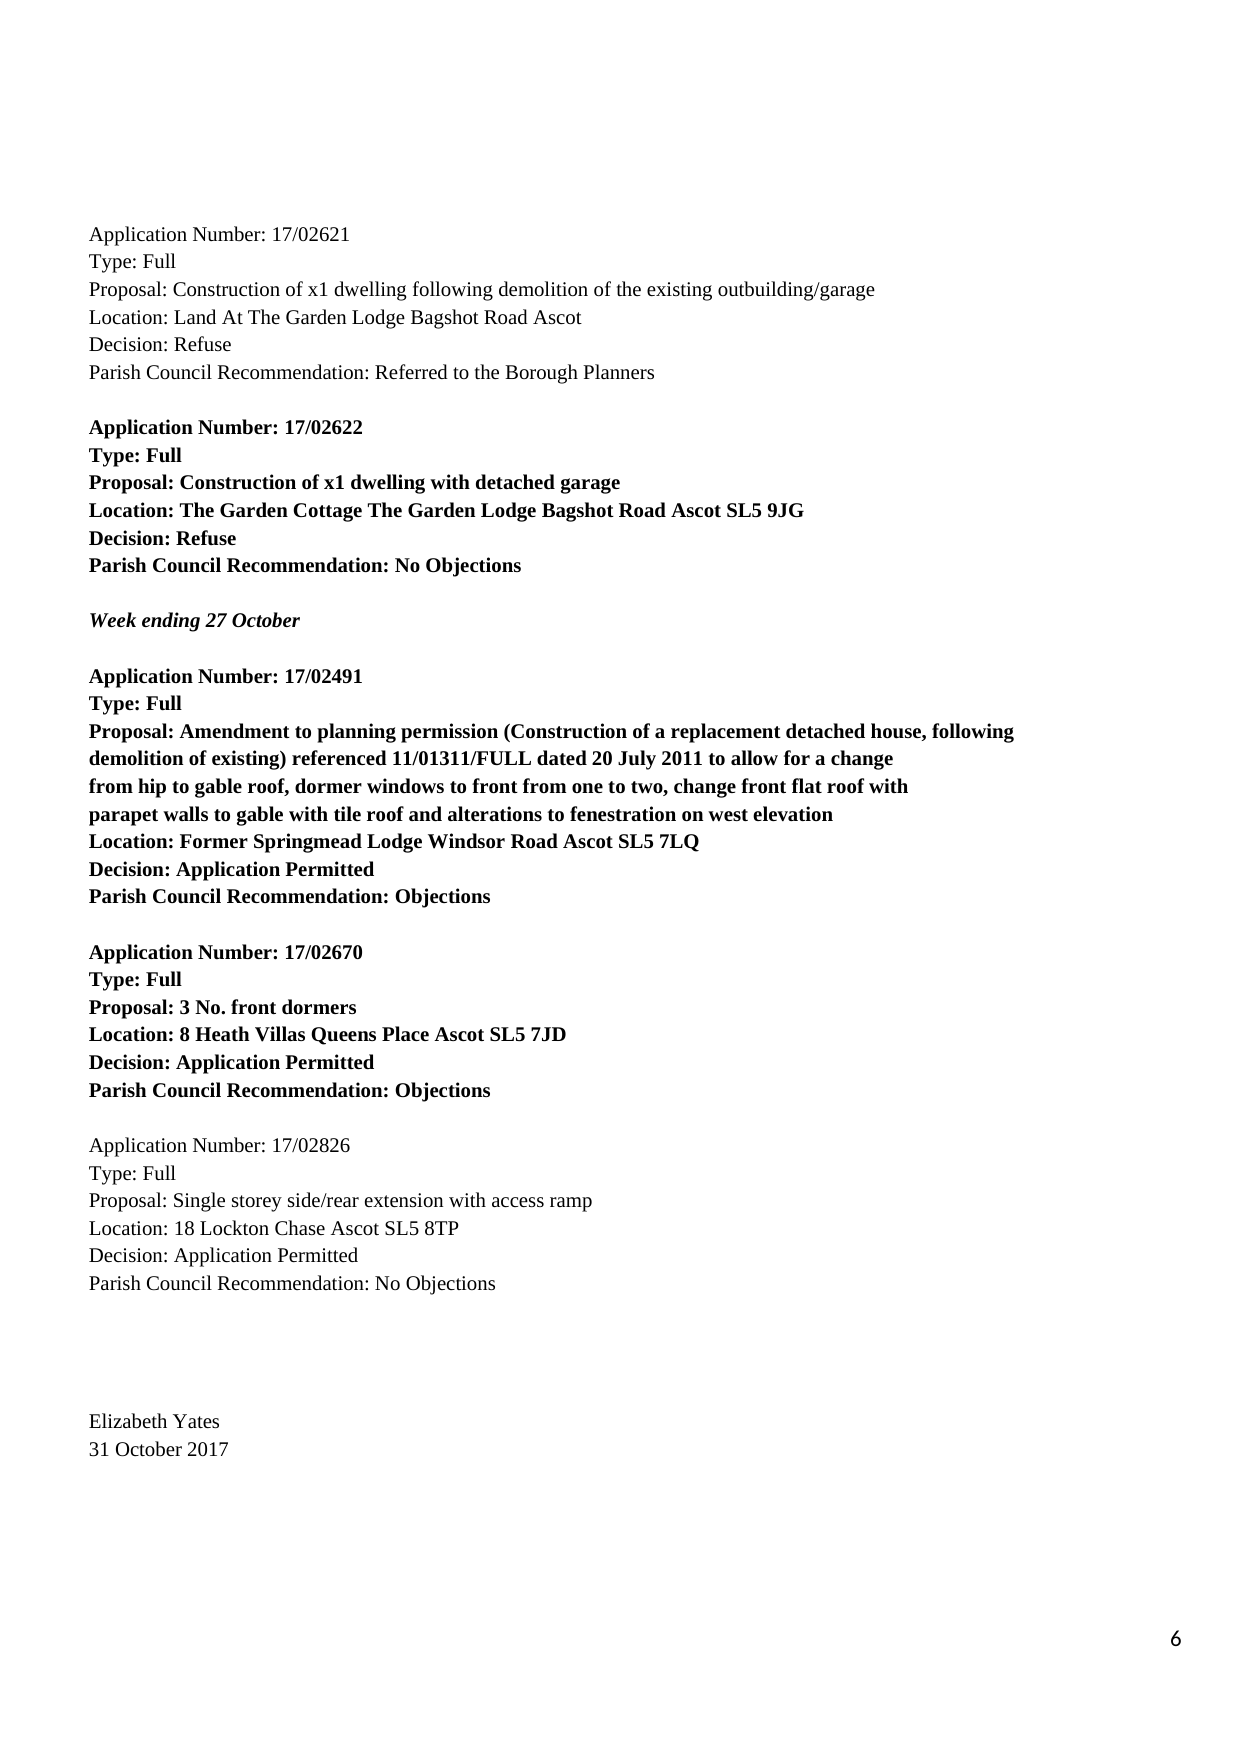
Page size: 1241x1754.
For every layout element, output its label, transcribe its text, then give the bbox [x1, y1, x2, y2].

text Decision: Application Permitted [89, 857, 1181, 881]
text from hip to gable roof, dormer windows to front from one to two, change front flat roof with [89, 774, 1181, 798]
text Type: Full [89, 249, 1181, 273]
text Week ending 27 October [89, 608, 1181, 632]
text Location: The Garden Cottage The Garden Lodge Bagshot Road Ascot SL5 9JG [89, 498, 1181, 522]
text Parish Council Recommendation: Objections [89, 1078, 1181, 1102]
text Parish Council Recommendation: No Objections [89, 1271, 1181, 1295]
text Location: Land At The Garden Lodge Bagshot Road Ascot [89, 305, 1181, 329]
text Decision: Application Permitted [89, 1243, 1181, 1267]
text Application Number: 17/02621 [89, 222, 1181, 246]
text Application Number: 17/02670 [89, 939, 1181, 964]
text Proposal: Construction of x1 dwelling following demolition of the existing outbuilding/garage [89, 277, 1181, 301]
text demolition of existing) referenced 11/01311/FULL dated 20 July 2011 to allow for a change [89, 746, 1181, 770]
text Location: 18 Lockton Chase Ascot SL5 8TP [89, 1216, 1181, 1240]
text Parish Council Recommendation: No Objections [89, 553, 1181, 577]
text Proposal: Single storey side/rear extension with access ramp [89, 1188, 1181, 1212]
text Parish Council Recommendation: Referred to the Borough Planners [89, 360, 1181, 384]
text Proposal: Construction of x1 dwelling with detached garage [89, 470, 1181, 494]
text Location: Former Springmead Lodge Windsor Road Ascot SL5 7LQ [89, 829, 1181, 853]
text Type: Full [89, 691, 1181, 715]
text Proposal: Amendment to planning permission (Construction of a replacement detached house, following [89, 719, 1181, 743]
text Decision: Refuse [89, 526, 1181, 549]
text Proposal: 3 No. front dormers [89, 995, 1181, 1019]
text Elizabeth Yates 31 October 2017 [89, 1409, 1181, 1461]
text Application Number: 17/02826 [89, 1133, 1181, 1157]
text Type: Full [89, 967, 1181, 991]
text Type: Full [89, 1160, 1181, 1184]
text Decision: Application Permitted [89, 1050, 1181, 1074]
text Application Number: 17/02622 [89, 415, 1181, 439]
text Decision: Refuse [89, 332, 1181, 356]
text Application Number: 17/02491 [89, 663, 1181, 688]
text Location: 8 Heath Villas Queens Place Ascot SL5 7JD [89, 1022, 1181, 1046]
text Parish Council Recommendation: Objections [89, 884, 1181, 908]
text Type: Full [89, 443, 1181, 467]
text parapet walls to gable with tile roof and alterations to fenestration on west elevation [89, 802, 1181, 826]
